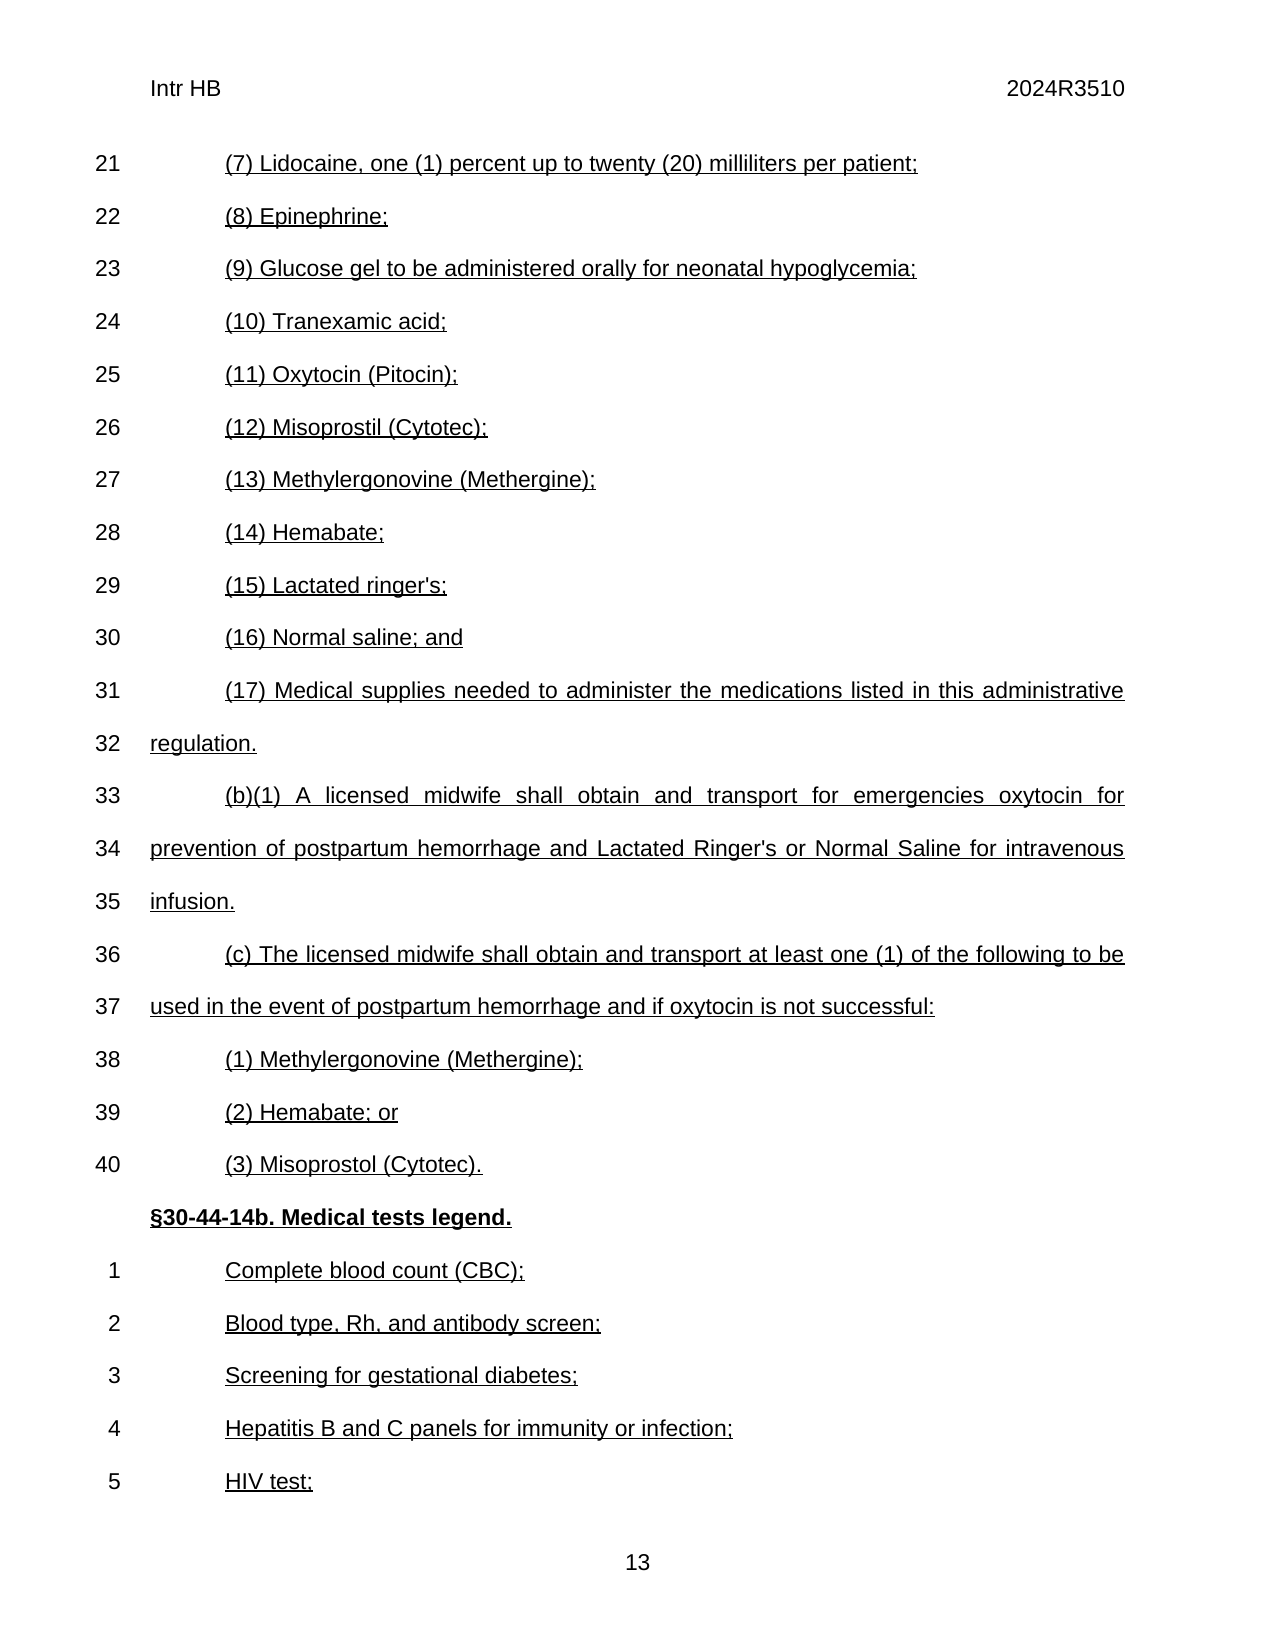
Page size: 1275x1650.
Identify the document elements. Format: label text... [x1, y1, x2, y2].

text (8) Epinephrine; [150, 203, 1125, 229]
text Screening for gestational diabetes; [150, 1362, 1125, 1389]
subtitle §30-44-14b. Medical tests legend. [150, 1204, 1125, 1231]
text (9) Glucose gel to be administered orally for neonatal hypoglycemia; [150, 255, 1125, 282]
text Complete blood count (CBC); [150, 1257, 1125, 1283]
text (2) Hemabate; or [150, 1099, 1125, 1125]
text (10) Tranexamic acid; [150, 308, 1125, 334]
text (17) Medical supplies needed to administer the medications listed in this administrative regulation. [150, 677, 1125, 756]
text (7) Lidocaine, one (1) percent up to twenty (20) milliliters per patient; [150, 150, 1125, 176]
text HIV test; [150, 1468, 1125, 1494]
text (13) Methylergonovine (Methergine); [150, 466, 1125, 493]
text (16) Normal saline; and [150, 624, 1125, 651]
text (3) Misoprostol (Cytotec). [150, 1151, 1125, 1178]
text (11) Oxytocin (Pitocin); [150, 361, 1125, 387]
text (15) Lactated ringer's; [150, 572, 1125, 598]
text (c) The licensed midwife shall obtain and transport at least one (1) of the following to be used in the event of postpartum hemorrhage and if oxytocin is not successful: [150, 941, 1125, 1020]
text Blood type, Rh, and antibody screen; [150, 1309, 1125, 1336]
text (12) Misoprostil (Cytotec); [150, 413, 1125, 440]
text (b)(1) A licensed midwife shall obtain and transport for emergencies oxytocin for prevention of postpartum hemorrhage and Lactated Ringer's or Normal Saline for intravenous infusion. [150, 859, 1125, 914]
text Hepatitis B and C panels for immunity or infection; [150, 1415, 1125, 1441]
text (b)(1) A licensed midwife shall obtain and transport for emergencies oxytocin for prevention of postpartum hemorrhage and Lactated Ringer's or Normal Saline for intravenous infusion. [150, 782, 1125, 858]
text (1) Methylergonovine (Methergine); [150, 1046, 1125, 1072]
text (14) Hemabate; [150, 519, 1125, 545]
